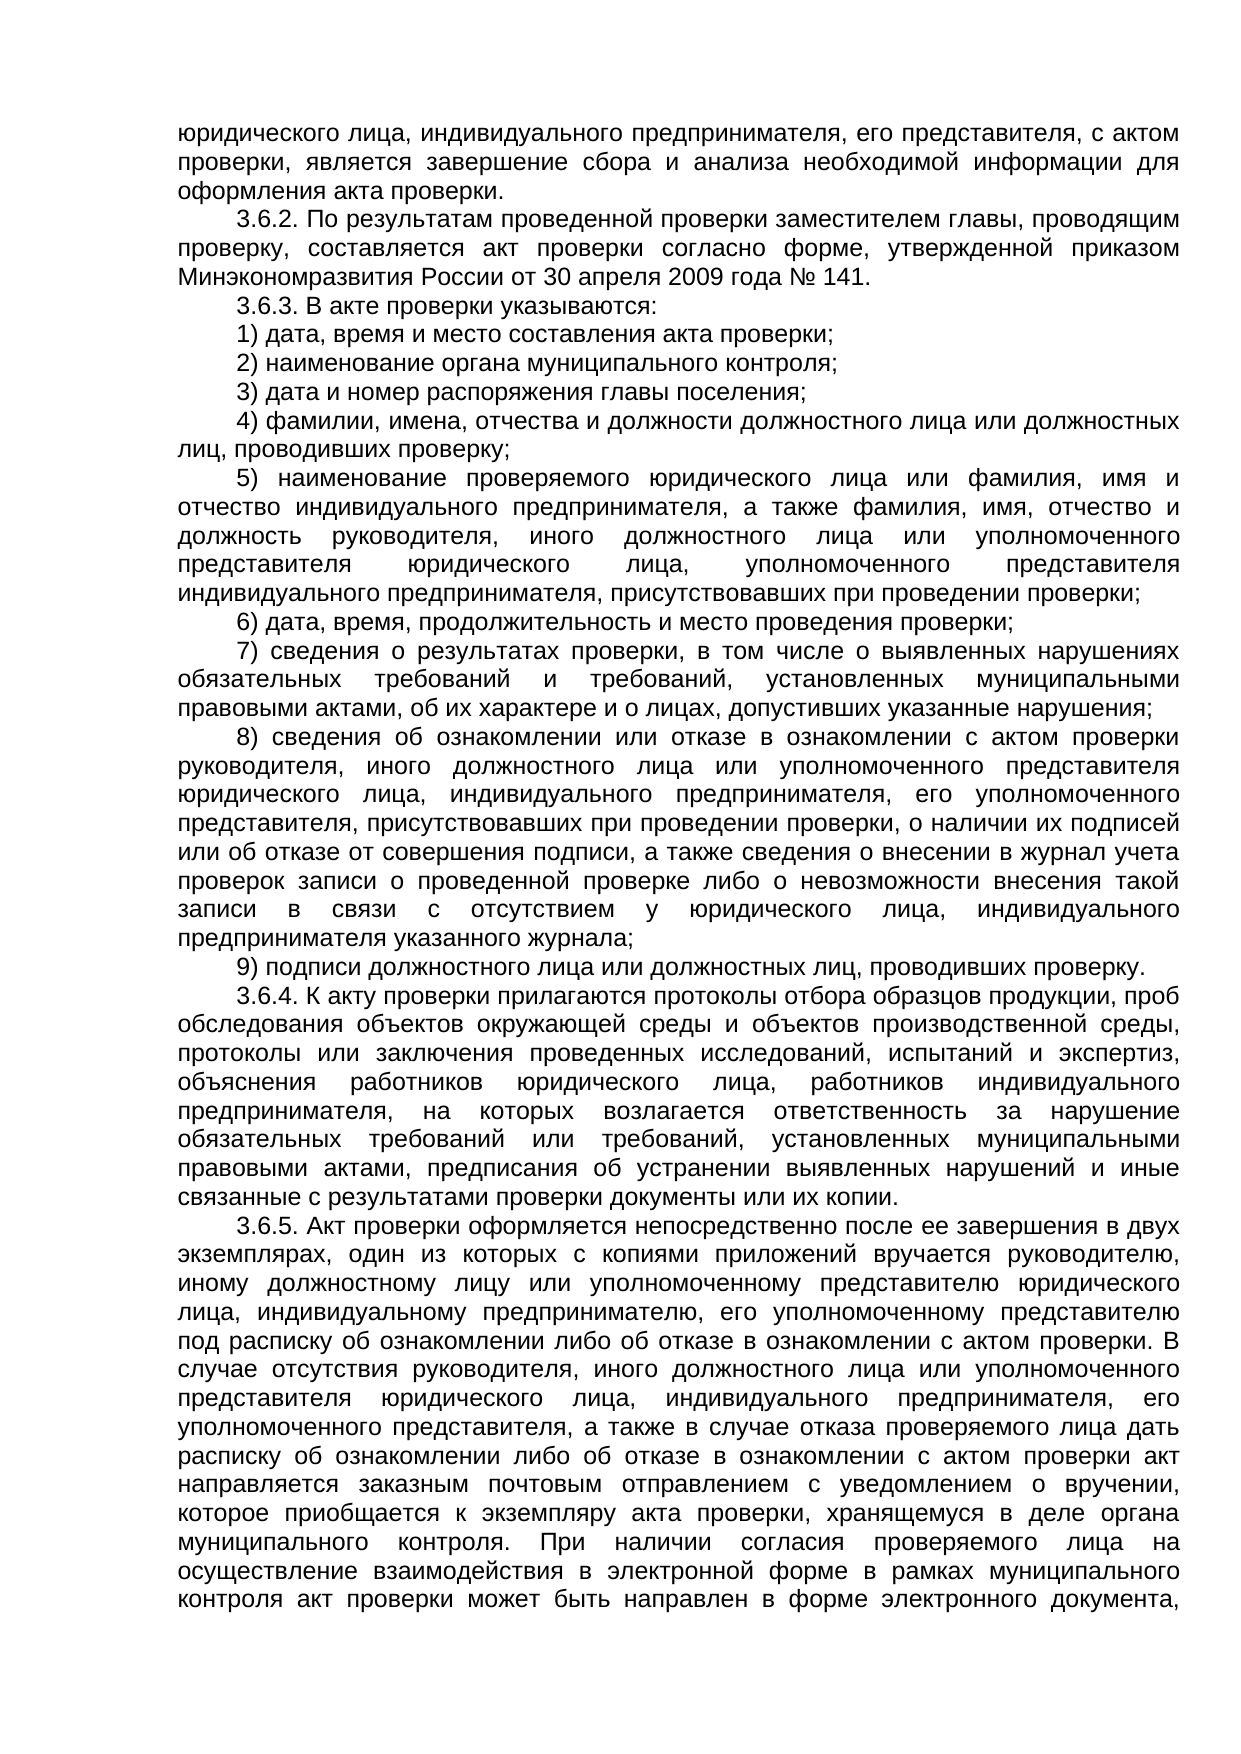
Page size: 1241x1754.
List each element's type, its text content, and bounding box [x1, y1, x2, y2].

text 6) дата, время, продолжительность и место проведения проверки; [177, 607, 1181, 636]
text 3.6.4. К акту проверки прилагаются протоколы отбора образцов продукции, проб обследования объектов окружающей среды и объектов производственной среды, протоколы или заключения проведенных исследований, испытаний и экспертиз, объяснения работников юридического лица, работников индивидуального предпринимателя, на которых возлагается ответственность за нарушение обязательных требований или требований, установленных муниципальными правовыми актами, предписания об устранении выявленных нарушений и иные связанные с результатами проверки документы или их копии. [177, 981, 1181, 1211]
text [177, 1211, 1181, 1613]
text 8) сведения об ознакомлении или отказе в ознакомлении с актом проверки руководителя, иного должностного лица или уполномоченного представителя юридического лица, индивидуального предпринимателя, его уполномоченного представителя, присутствовавших при проведении проверки, о наличии их подписей или об отказе от совершения подписи, а также сведения о внесении в журнал учета проверок записи о проведенной проверке либо о невозможности внесения такой записи в связи с отсутствием у юридического лица, индивидуального предпринимателя указанного журнала; [177, 722, 1181, 952]
text 3.6.2. По результатам проведенной проверки заместителем главы, проводящим проверку, составляется акт проверки согласно форме, утвержденной приказом Минэкономразвития России от 30 апреля 2009 года № 141. [177, 204, 1181, 291]
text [177, 118, 1181, 204]
text 5) наименование проверяемого юридического лица или фамилия, имя и отчество индивидуального предпринимателя, а также фамилия, имя, отчество и должность руководителя, иного должностного лица или уполномоченного представителя юридического лица, уполномоченного представителя индивидуального предпринимателя, присутствовавших при проведении проверки; [177, 463, 1181, 607]
text 7) сведения о результатах проверки, в том числе о выявленных нарушениях обязательных требований и требований, установленных муниципальными правовыми актами, об их характере и о лицах, допустивших указанные нарушения; [177, 636, 1181, 722]
text 4) фамилии, имена, отчества и должности должностного лица или должностных лиц, проводивших проверку; [177, 406, 1181, 463]
text 9) подписи должностного лица или должностных лиц, проводивших проверку. [177, 952, 1181, 981]
text 1) дата, время и место составления акта проверки; [177, 319, 1181, 348]
text 3) дата и номер распоряжения главы поселения; [177, 377, 1181, 406]
text 2) наименование органа муниципального контроля; [177, 348, 1181, 377]
text 3.6.3. В акте проверки указываются: [177, 291, 1181, 319]
